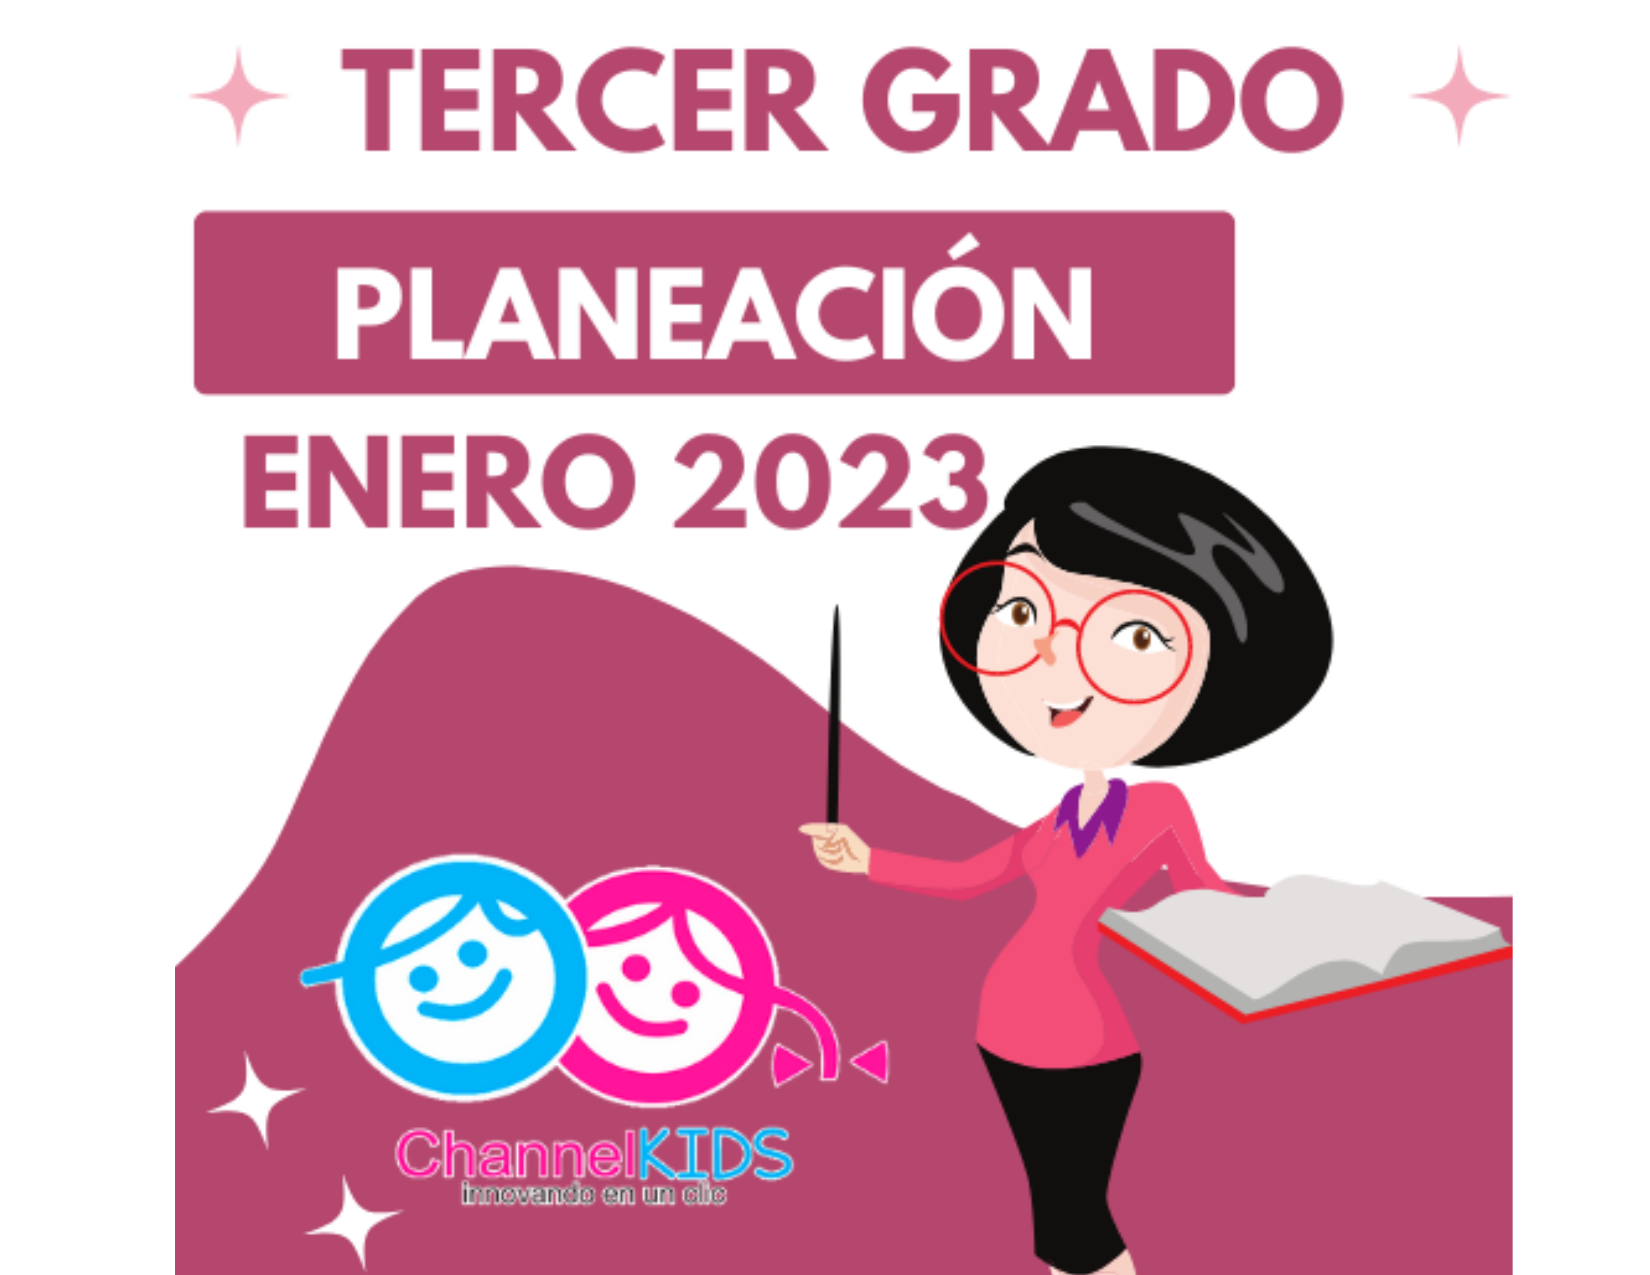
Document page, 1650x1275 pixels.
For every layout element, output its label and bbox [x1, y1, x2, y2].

picture [175, 0, 1513, 1275]
